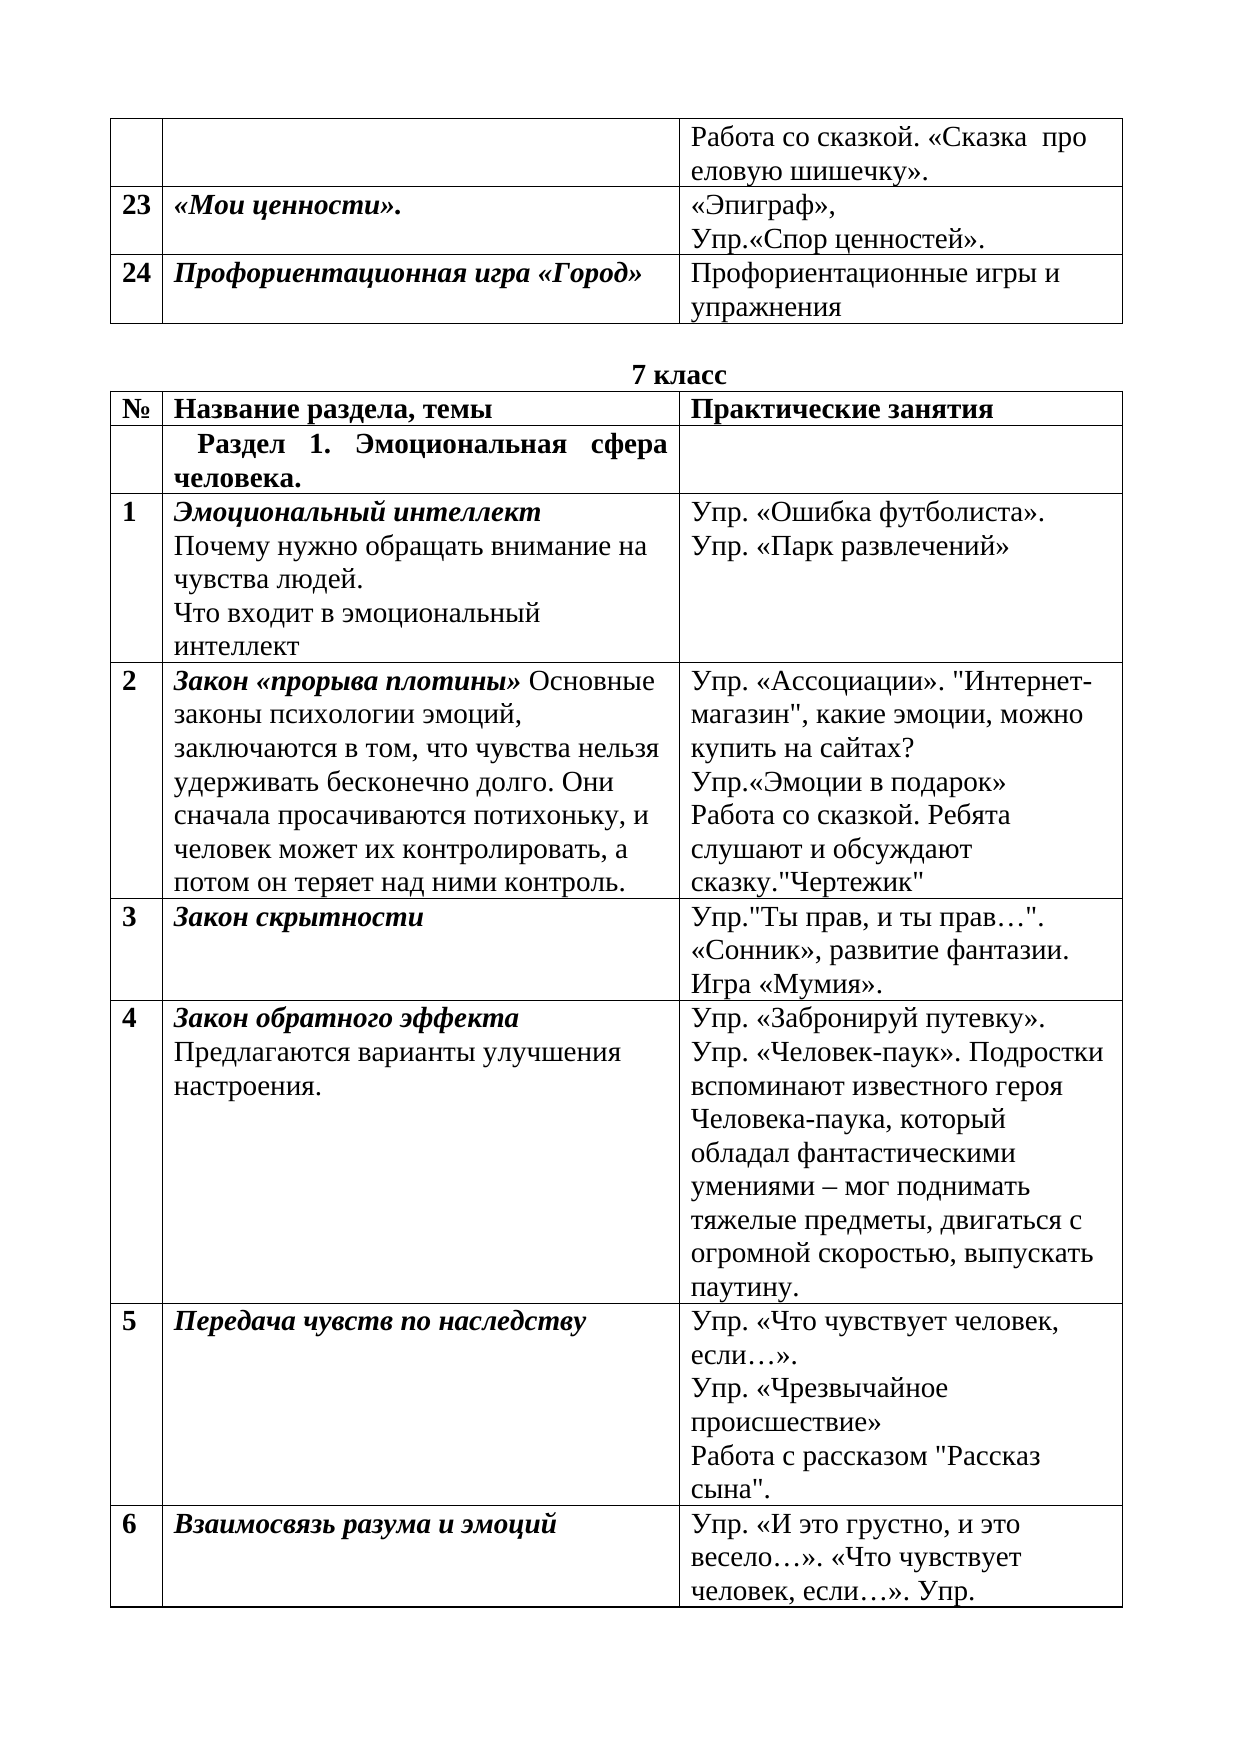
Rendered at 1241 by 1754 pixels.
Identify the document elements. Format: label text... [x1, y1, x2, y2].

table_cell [163, 1506, 679, 1606]
table_cell 3 [111, 899, 162, 999]
table_cell Передача чувств по наследству [163, 1304, 679, 1505]
table_cell Упр. «Забронируй путевку». Упр. «Человек-паук». Подростки вспоминают известного героя Человека-паука, который обладал фантастическими умениями – мог поднимать тяжелые предметы, двигаться с огромной скоростью, выпускать паутину. [680, 1001, 1122, 1302]
table_header № [111, 392, 162, 425]
table_cell Упр. «Что чувствует человек, если…». Упр. «Чрезвычайное происшествие» Работа с рассказом "Рассказ сына". [680, 1304, 1122, 1505]
table_cell Упр."Ты прав, и ты прав…". «Сонник», развитие фантазии. Игра «Мумия». [680, 899, 1122, 999]
table_cell 5 [111, 1304, 162, 1505]
table_cell Эмоциональный интеллект Почему нужно обращать внимание на чувства людей. Что входит в эмоциональный интеллект [163, 494, 679, 662]
table_cell 4 [111, 1001, 162, 1302]
table_header Практические занятия [680, 392, 1122, 425]
table_cell Закон «прорыва плотины» Основные законы психологии эмоций, заключаются в том, что чувства нельзя удерживать бесконечно долго. Они сначала просачиваются потихоньку, и человек может их контролировать, а потом он теряет над ними контроль. [163, 663, 679, 898]
table_cell 24 [111, 255, 162, 322]
table_cell Упр. «Ошибка футболиста». Упр. «Парк развлечений» [680, 494, 1122, 662]
table_cell Упр. «Ассоциации». "Интернет-магазин", какие эмоции, можно купить на сайтах? Упр.«Эмоции в подарок» Работа со сказкой. Ребята слушают и обсуждают сказку."Чертежик" [680, 663, 1122, 898]
table_cell [680, 426, 1122, 493]
table_cell Профориентационная игра «Город» [163, 255, 679, 322]
table_cell Закон обратного эффекта Предлагаются варианты улучшения настроения. [163, 1001, 679, 1302]
table_cell 6 [111, 1506, 162, 1606]
table_cell «Мои ценности». [163, 187, 679, 254]
table_cell «Эпиграф», Упр.«Спор ценностей». [680, 187, 1122, 254]
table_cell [680, 1506, 1122, 1606]
table_cell 22 [111, 119, 162, 186]
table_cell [163, 119, 679, 186]
table_cell 1 [111, 494, 162, 662]
table_cell 23 [111, 187, 162, 254]
table_cell Раздел 1. Эмоциональная сфера человека. [163, 426, 679, 493]
table_cell Профориентационные игры и упражнения [680, 255, 1122, 322]
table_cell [680, 119, 1122, 186]
table_header Название раздела, темы [163, 392, 679, 425]
table_cell [111, 426, 162, 493]
text 7 класс [133, 357, 1152, 391]
table_cell Закон скрытности [163, 899, 679, 999]
table_cell 2 [111, 663, 162, 898]
